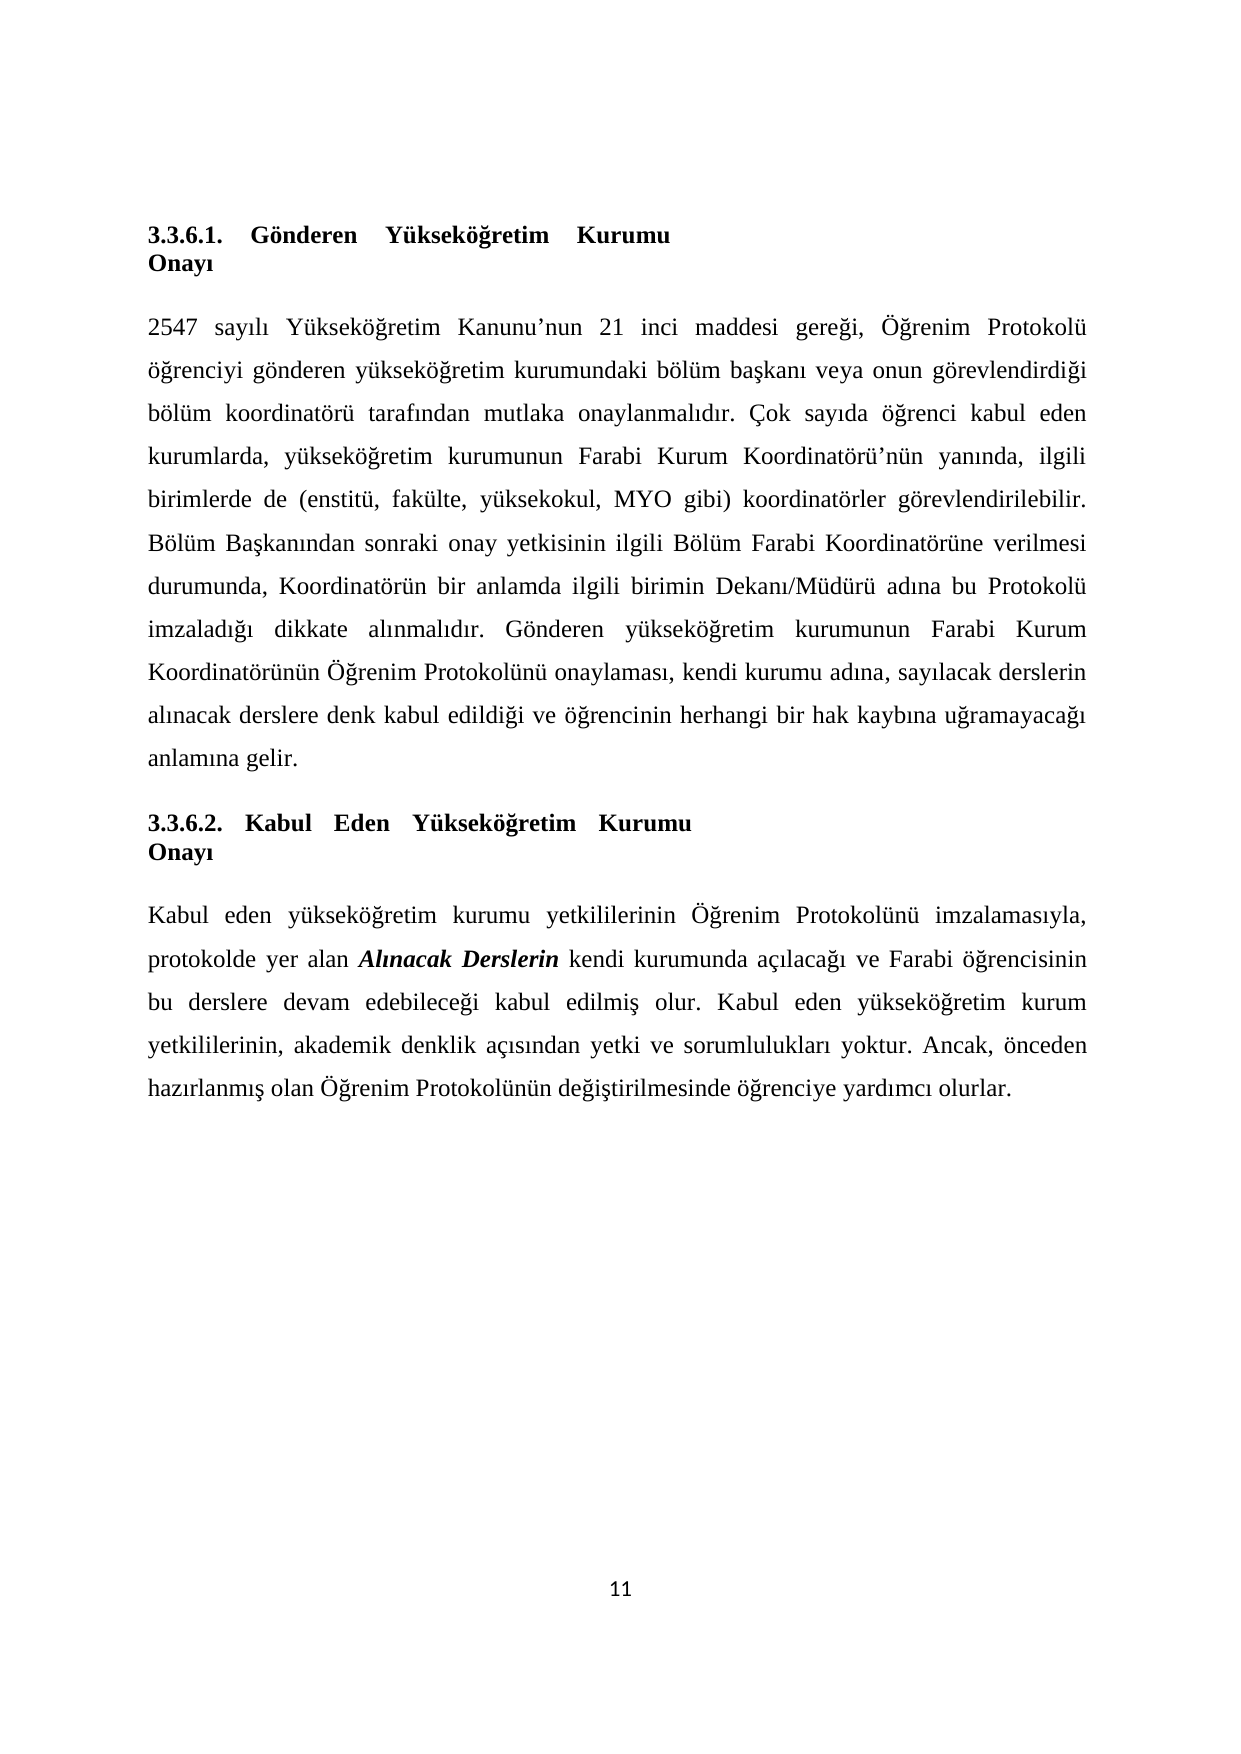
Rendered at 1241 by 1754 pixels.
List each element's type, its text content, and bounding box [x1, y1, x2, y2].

text 2547 sayılı Yükseköğretim Kanunu’nun 21 inci maddesi gereği, Öğrenim Protokolü öğrenciyi gönderen yükseköğretim kurumundaki bölüm başkanı veya onun görevlendirdiği bölüm koordinatörü tarafından mutlaka onaylanmalıdır. Çok sayıda öğrenci kabul eden kurumlarda, yükseköğretim kurumunun Farabi Kurum Koordinatörü’nün yanında, ilgili birimlerde de (enstitü, fakülte, yüksekokul, MYO gibi) koordinatörler görevlendirilebilir. Bölüm Başkanından sonraki onay yetkisinin ilgili Bölüm Farabi Koordinatörüne verilmesi durumunda, Koordinatörün bir anlamda ilgili birimin Dekanı/Müdürü adına bu Protokolü imzaladığı dikkate alınmalıdır. Gönderen yükseköğretim kurumunun Farabi Kurum Koordinatörünün Öğrenim Protokolünü onaylaması, kendi kurumu adına, sayılacak derslerin alınacak derslere denk kabul edildiği ve öğrencinin herhangi bir hak kaybına uğramayacağı anlamına gelir. [148, 312, 1087, 772]
text 3.3.6.2. Kabul Eden Yükseköğretim Kurumu Onayı [148, 808, 692, 866]
text 3.3.6.1. Gönderen Yükseköğretim Kurumu Onayı [148, 220, 670, 277]
text Kabul eden yükseköğretim kurumu yetkililerinin Öğrenim Protokolünü imzalamasıyla, protokolde yer alan Alınacak Derslerin kendi kurumunda açılacağı ve Farabi öğrencisinin bu derslere devam edebileceği kabul edilmiş olur. Kabul eden yükseköğretim kurum yetkililerinin, akademik denklik açısından yetki ve sorumlulukları yoktur. Ancak, önceden hazırlanmış olan Öğrenim Protokolünün değiştirilmesinde öğrenciye yardımcı olurlar. [148, 901, 1087, 1102]
